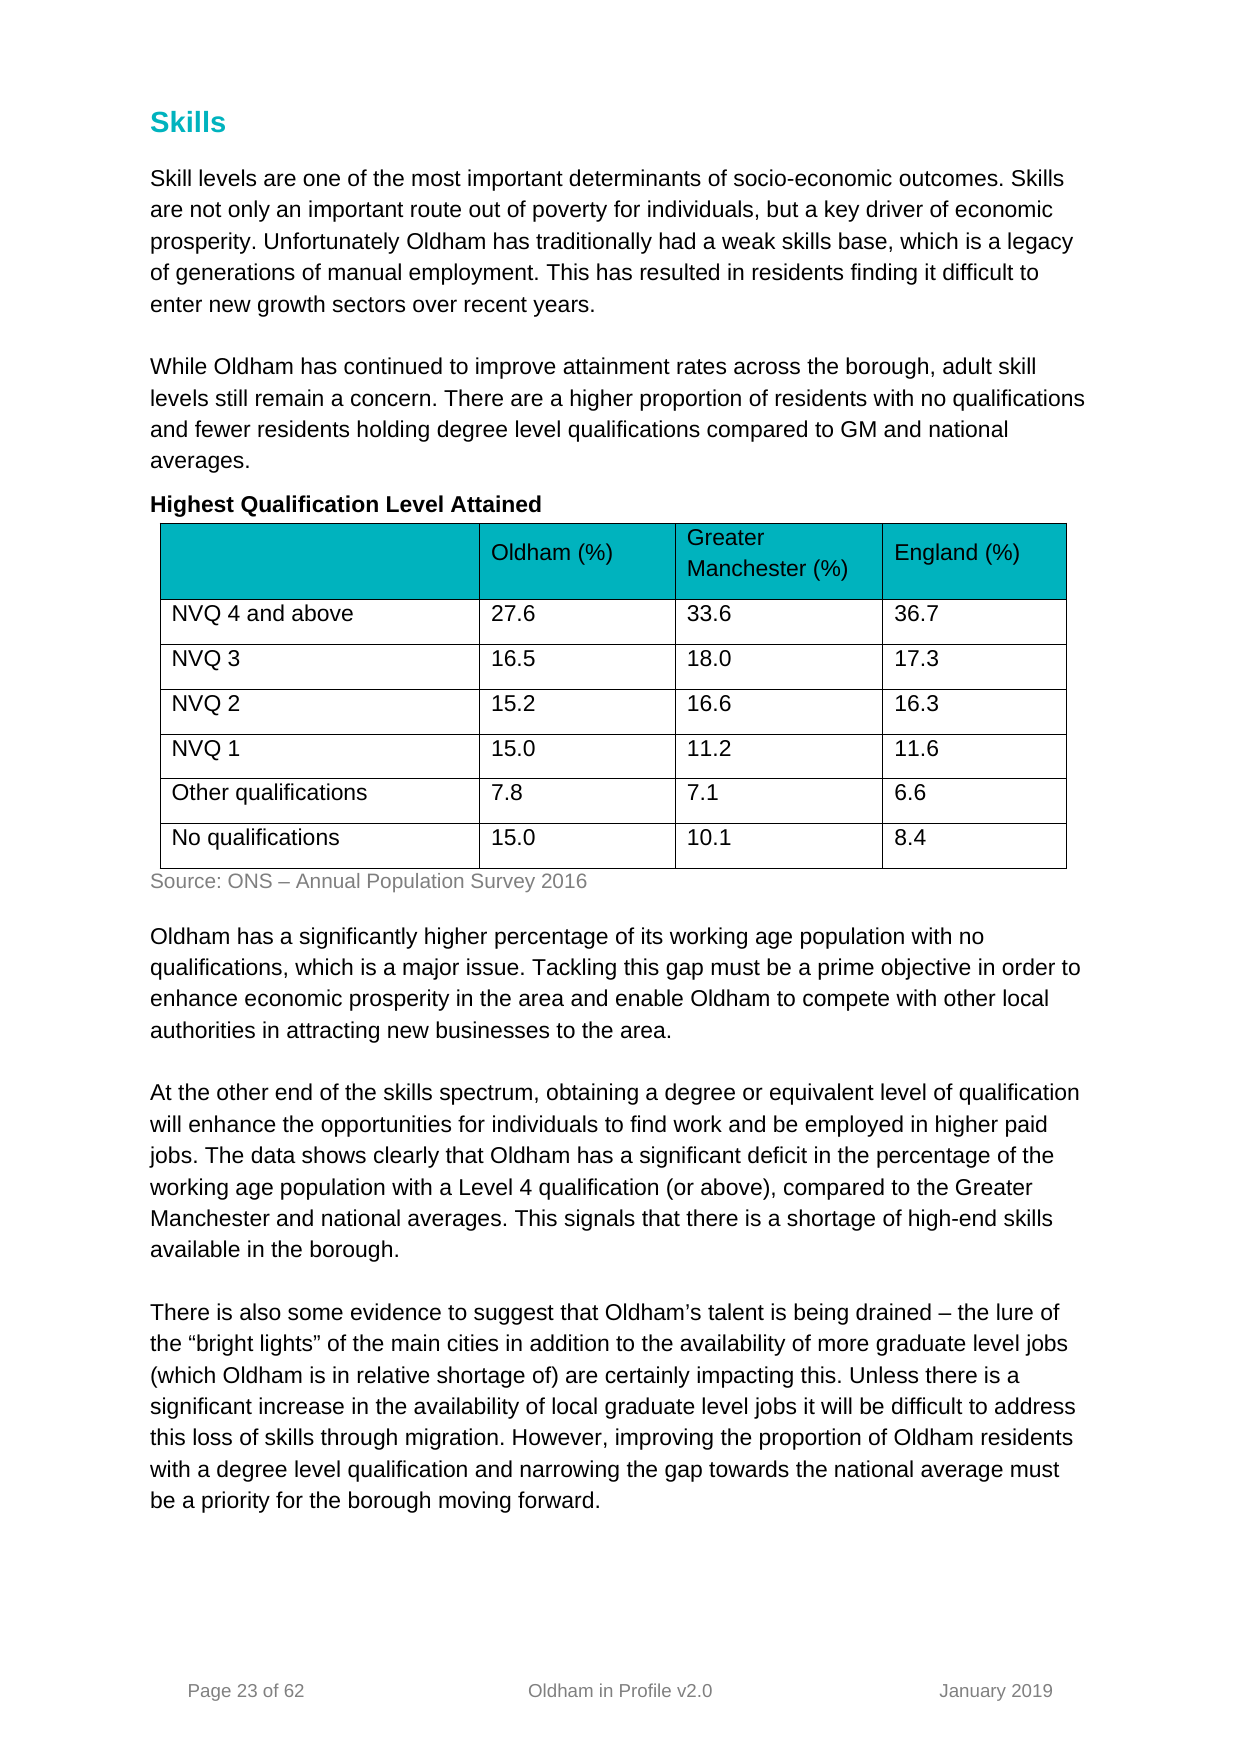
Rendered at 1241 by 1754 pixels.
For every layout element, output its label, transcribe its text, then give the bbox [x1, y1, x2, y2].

table_cell 11.6 [883, 735, 1066, 778]
table_cell 17.3 [883, 645, 1066, 688]
table_cell 11.2 [676, 735, 882, 778]
text While Oldham has continued to improve attainment rates across the borough, adult skill levels still remain a concern. There are a higher proportion of residents with no qualifications and fewer residents holding degree level qualifications compared to GM and national averages. [150, 353, 1090, 474]
table_cell NVQ 1 [161, 735, 479, 778]
table_cell 7.8 [480, 779, 675, 823]
table_cell NVQ 2 [161, 690, 479, 733]
table_cell 16.5 [480, 645, 675, 688]
text At the other end of the skills spectrum, obtaining a degree or equivalent level of qualification will enhance the opportunities for individuals to find work and be employed in higher paid jobs. The data shows clearly that Oldham has a significant deficit in the percentage of the working age population with a Level 4 qualification (or above), compared to the Greater Manchester and national averages. This signals that there is a shortage of high-end skills available in the borough. [150, 1079, 1090, 1262]
table_cell Other qualifications [161, 779, 479, 823]
table_cell 27.6 [480, 600, 675, 644]
text Skill levels are one of the most important determinants of socio-economic outcomes. Skills are not only an important route out of poverty for individuals, but a key driver of economic prosperity. Unfortunately Oldham has traditionally had a weak skills base, which is a legacy of generations of manual employment. This has resulted in residents finding it difficult to enter new growth sectors over recent years. [150, 165, 1090, 317]
table_cell 36.7 [883, 600, 1066, 644]
table_cell 6.6 [883, 779, 1066, 823]
table_cell No qualifications [161, 824, 479, 868]
table_cell NVQ 4 and above [161, 600, 479, 644]
text There is also some evidence to suggest that Oldham’s talent is being drained – the lure of the “bright lights” of the main cities in addition to the availability of more graduate level jobs (which Oldham is in relative shortage of) are certainly impacting this. Unless there is a significant increase in the availability of local graduate level jobs it will be difficult to address this loss of skills through migration. However, improving the proportion of Oldham residents with a degree level qualification and narrowing the gap towards the national average must be a priority for the borough moving forward. [150, 1299, 1090, 1513]
table_cell 18.0 [676, 645, 882, 688]
title Highest Qualification Level Attained [150, 491, 1090, 517]
text Skills [150, 105, 1090, 139]
table_cell 16.6 [676, 690, 882, 733]
table_cell 7.1 [676, 779, 882, 823]
text Source: ONS – Annual Population Survey 2016 [150, 869, 1090, 893]
table_cell 15.0 [480, 735, 675, 778]
table_cell 15.2 [480, 690, 675, 733]
table_header England (%) [883, 524, 1066, 599]
table_cell 8.4 [883, 824, 1066, 868]
text Oldham has a significantly higher percentage of its working age population with no qualifications, which is a major issue. Tackling this gap must be a prime objective in order to enhance economic prosperity in the area and enable Oldham to compete with other local authorities in attracting new businesses to the area. [150, 923, 1090, 1043]
table_cell 10.1 [676, 824, 882, 868]
table_cell 33.6 [676, 600, 882, 644]
table_header Oldham (%) [480, 524, 675, 599]
table_cell 16.3 [883, 690, 1066, 733]
table_cell NVQ 3 [161, 645, 479, 688]
table_cell 15.0 [480, 824, 675, 868]
table_header [161, 524, 479, 599]
table_header Greater Manchester (%) [676, 524, 882, 599]
